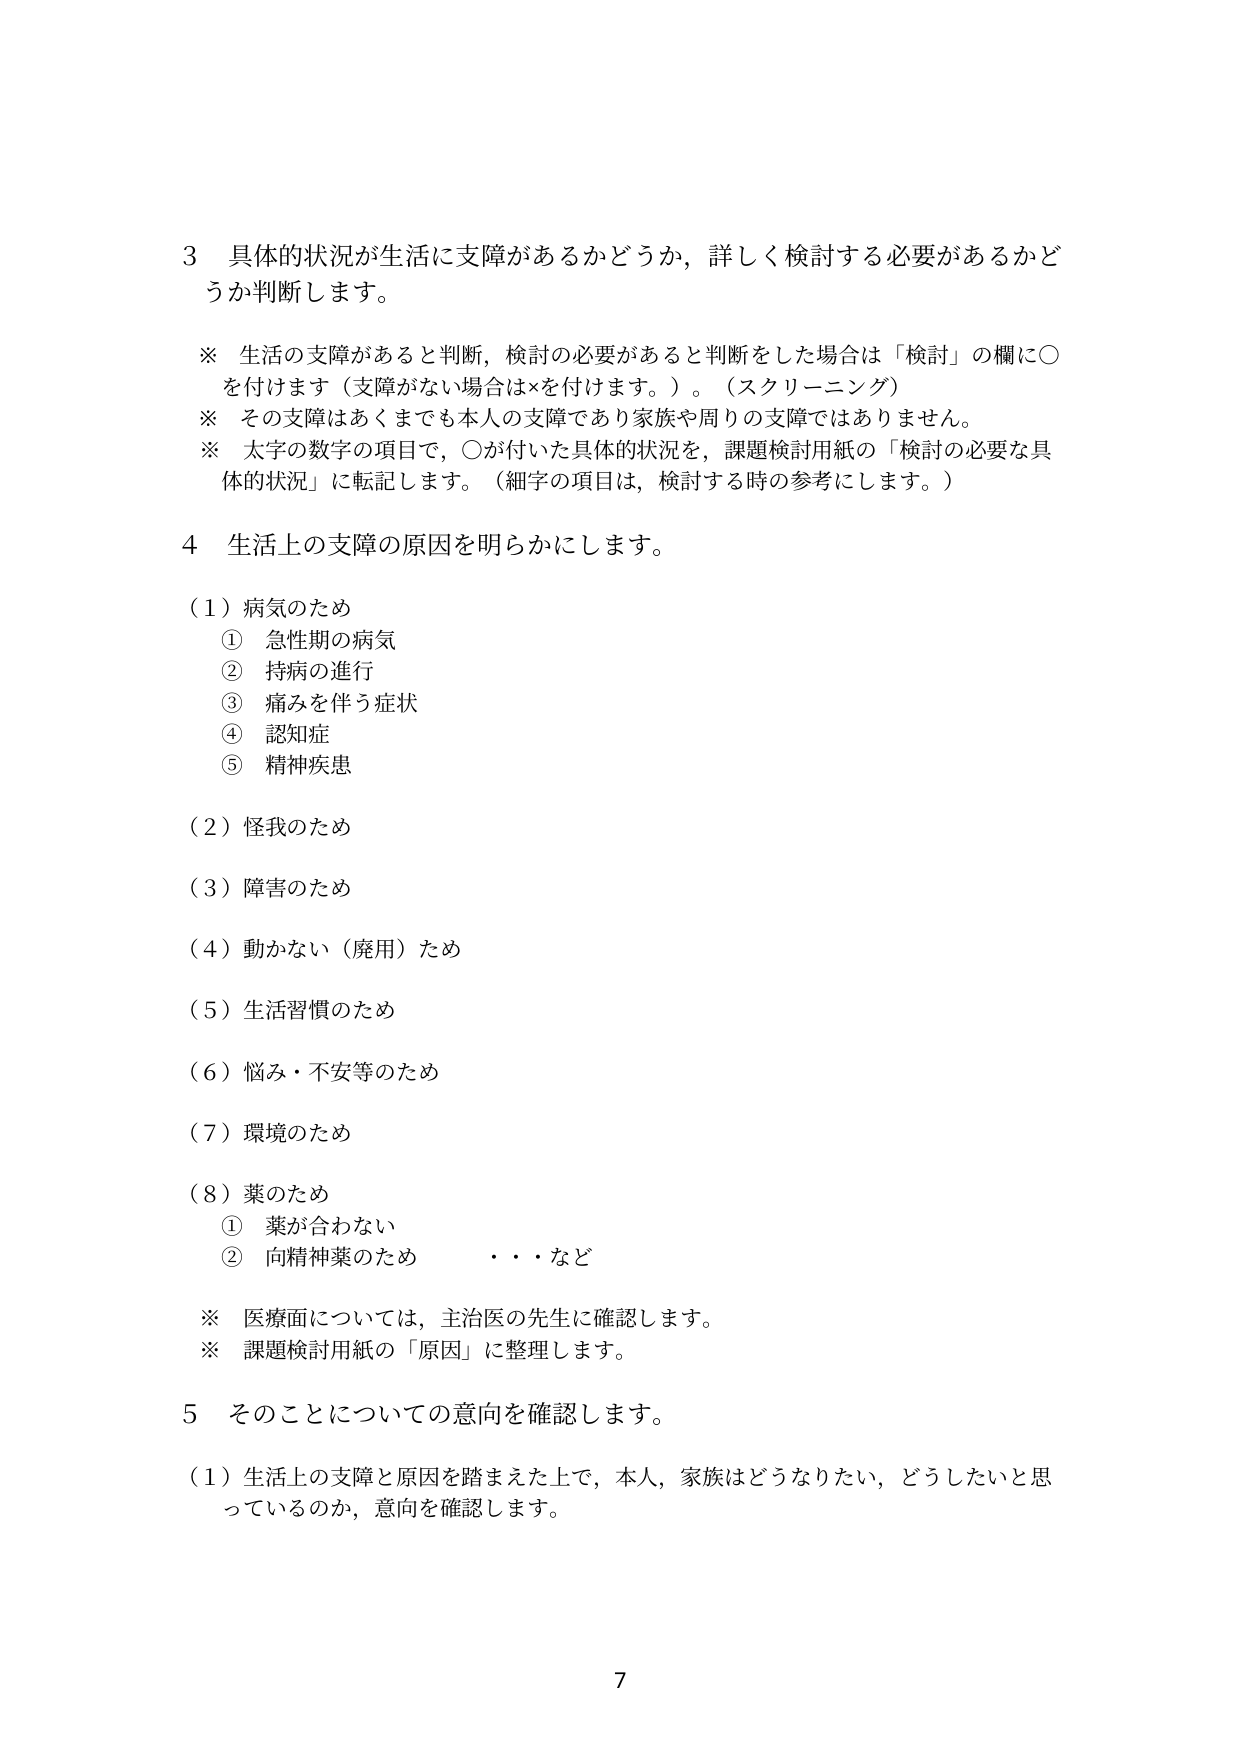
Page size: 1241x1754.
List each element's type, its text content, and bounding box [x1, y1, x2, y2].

text ４ 生活上の支障の原因を明らかにします。 [177, 526, 1063, 562]
text （８）薬のため [177, 1177, 1063, 1209]
text （６）悩み・不安等のため [177, 1055, 1063, 1086]
text （５）生活習慣のため [177, 994, 1063, 1025]
text ※ 医療面については，主治医の先生に確認します。 [177, 1302, 1063, 1333]
text （３）障害のため [177, 871, 1063, 903]
text （４）動かない（廃用）ため [177, 932, 1063, 964]
text ※ 太字の数字の項目で，○が付いた具体的状況を，課題検討用紙の「検討の必要な具 [177, 433, 1063, 464]
text っているのか，意向を確認します。 [177, 1491, 1063, 1523]
text ５ そのことについての意向を確認します。 [177, 1394, 1063, 1430]
text （１）病気のため [177, 591, 1063, 623]
text ② 持病の進行 [177, 654, 1063, 686]
text ⑤ 精神疾患 [177, 749, 1063, 780]
text ※ 生活の支障があると判断，検討の必要があると判断をした場合は「検討」の欄に○を付けます（支障がない場合は×を付けます。）。（スクリーニング） [199, 338, 1063, 401]
text ※ その支障はあくまでも本人の支障であり家族や周りの支障ではありません。 [177, 401, 1063, 433]
text 体的状況」に転記します。（細字の項目は，検討する時の参考にします。） [177, 464, 1063, 496]
text ② 向精神薬のため ・・・など [177, 1240, 1063, 1272]
text ① 薬が合わない [177, 1209, 1063, 1240]
text （７）環境のため [177, 1116, 1063, 1148]
text （２）怪我のため [177, 810, 1063, 841]
text ④ 認知症 [177, 717, 1063, 749]
text ※ 課題検討用紙の「原因」に整理します。 [177, 1333, 1063, 1364]
text ③ 痛みを伴う症状 [177, 686, 1063, 717]
text ３ 具体的状況が生活に支障があるかどうか，詳しく検討する必要があるかどうか判断します。 [177, 237, 1063, 308]
text ① 急性期の病気 [177, 623, 1063, 654]
text （１）生活上の支障と原因を踏まえた上で，本人，家族はどうなりたい，どうしたいと思 [177, 1460, 1063, 1491]
